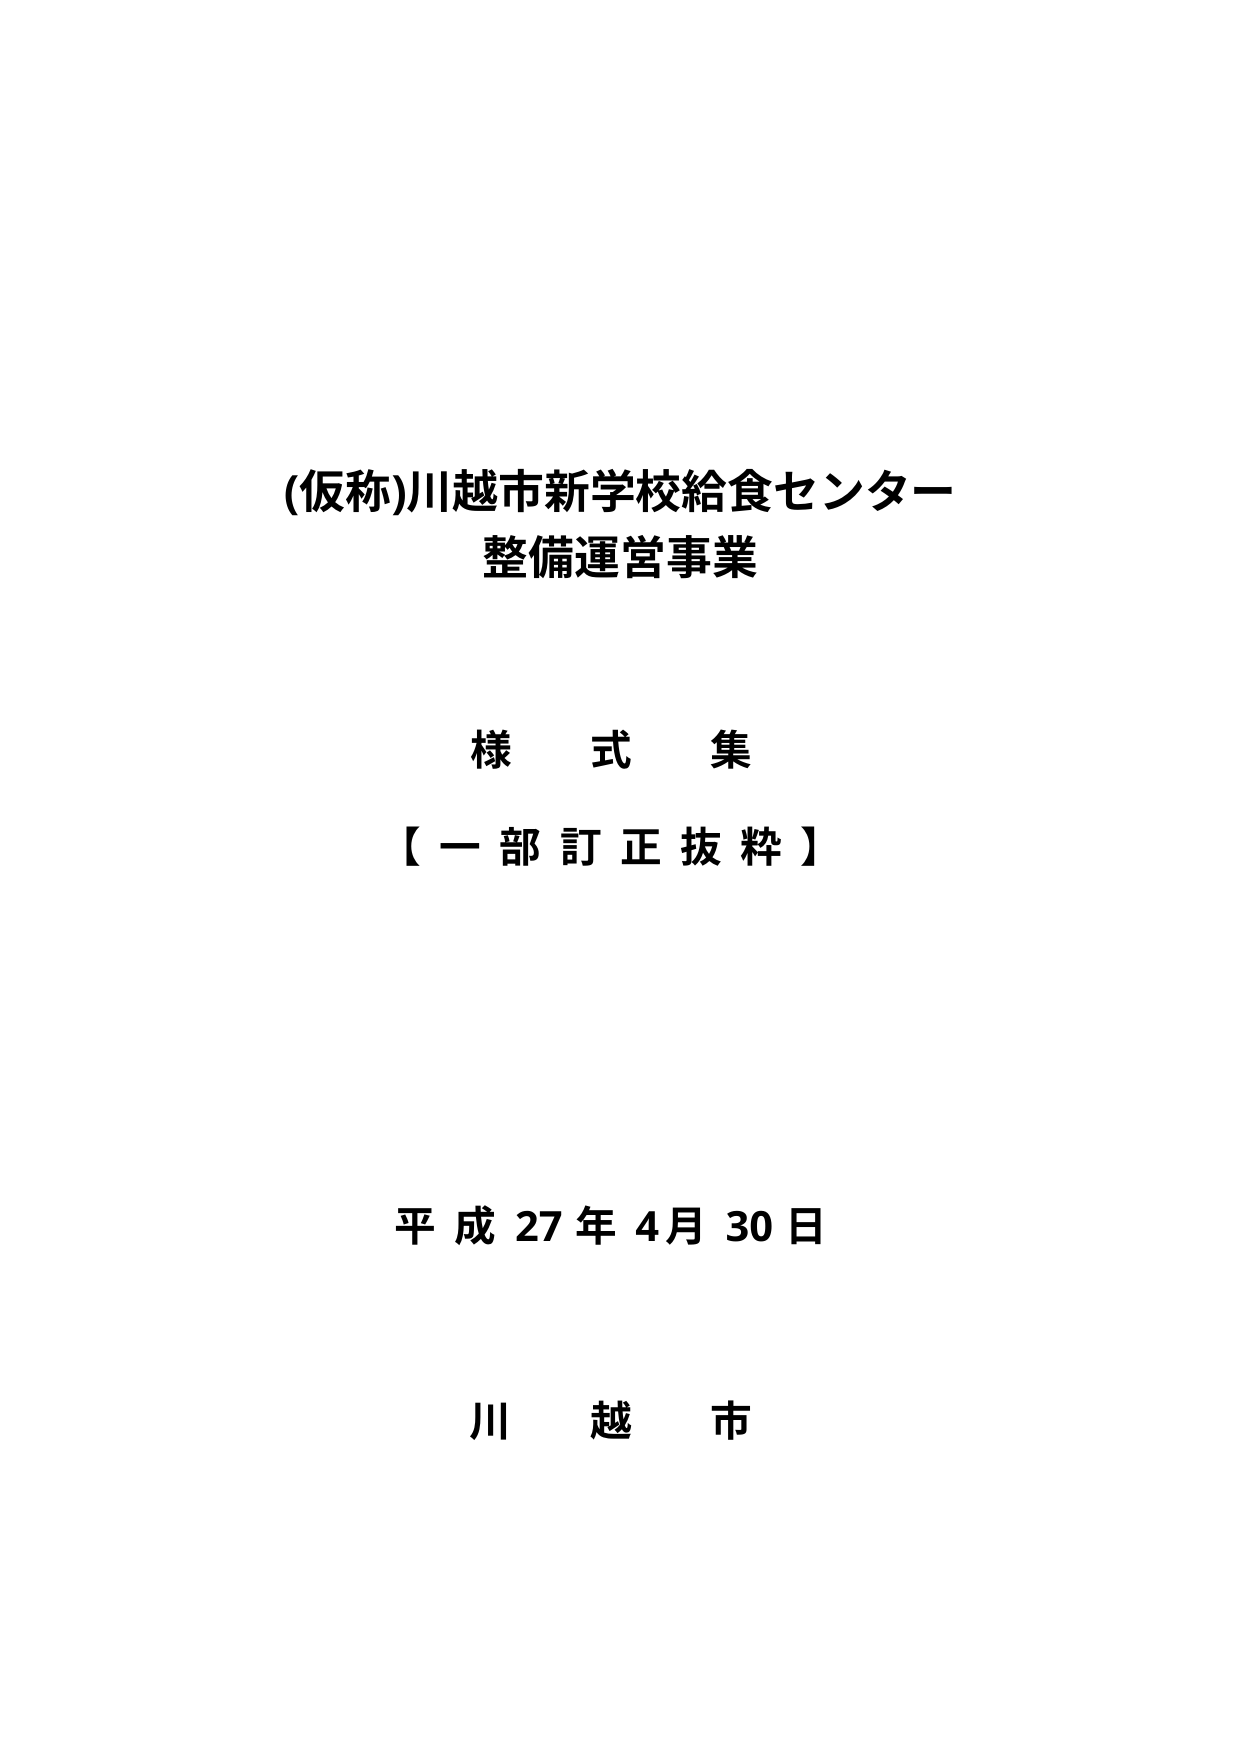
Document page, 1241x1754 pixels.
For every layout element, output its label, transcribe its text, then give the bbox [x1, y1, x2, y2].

text 川 越 市 [123, 1369, 1117, 1467]
text 平成27年4月30日 [123, 1175, 1117, 1272]
text 整備運営事業 [123, 521, 1117, 588]
text 様 式 集 [123, 699, 1117, 796]
text 【一部訂正抜粋】 [123, 796, 1117, 893]
text (仮称)川越市新学校給食センター [123, 455, 1117, 521]
